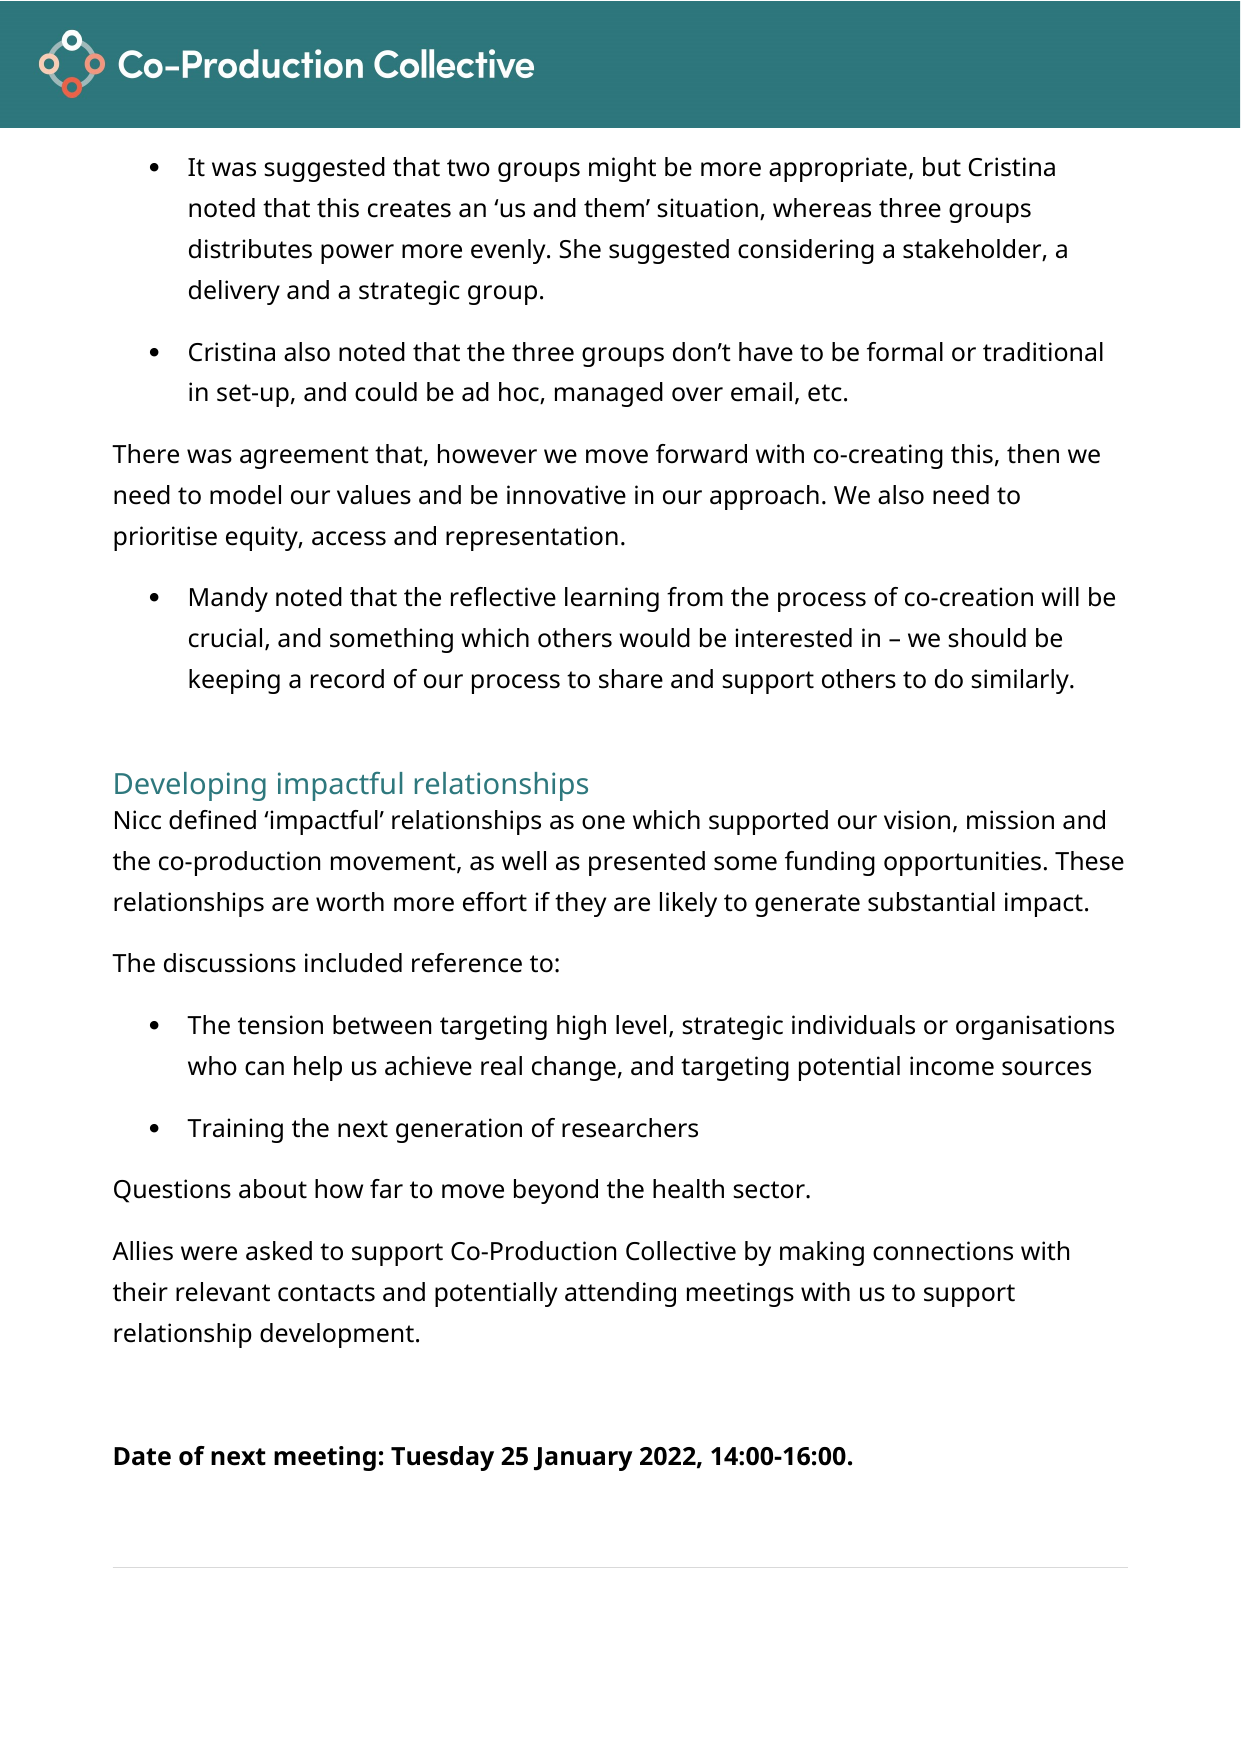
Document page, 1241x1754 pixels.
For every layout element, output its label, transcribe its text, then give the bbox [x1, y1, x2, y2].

list Training the next generation of researchers [150, 1110, 1128, 1144]
text Allies were asked to support Co-Production Collective by making connections with their relevant contacts and potentially attending meetings with us to support relationship development. [112, 1233, 1128, 1349]
text Date of next meeting: Tuesday 25 January 2022, 14:00-16:00. [112, 1438, 1128, 1473]
subtitle Developing impactful relationships [112, 723, 1128, 803]
picture [0, 1, 1241, 128]
text The discussions included reference to: [112, 946, 1128, 980]
text There was agreement that, however we move forward with co-creating this, then we need to model our values and be innovative in our approach. We also need to prioritise equity, access and representation. [112, 437, 1128, 552]
list Mandy noted that the reflective learning from the process of co-creation will be crucial, and something which others would be interested in – we should be keeping a record of our process to share and support others to do similarly. [150, 580, 1128, 696]
list The tension between targeting high level, strategic individuals or organisations who can help us achieve real change, and targeting potential income sources [150, 1008, 1128, 1083]
list It was suggested that two groups might be more appropriate, but Cristina noted that this creates an ‘us and them’ situation, whereas three groups distributes power more evenly. She suggested considering a stakeholder, a delivery and a strategic group. [150, 150, 1128, 307]
text Nicc defined ‘impactful’ relationships as one which supported our vision, mission and the co-production movement, as well as presented some funding opportunities. These relationships are worth more effort if they are likely to generate substantial impact. [112, 803, 1128, 918]
text Questions about how far to move beyond the health sector. [112, 1172, 1128, 1206]
list Cristina also noted that the three groups don’t have to be formal or traditional in set-up, and could be ad hoc, managed over email, etc. [150, 334, 1128, 409]
